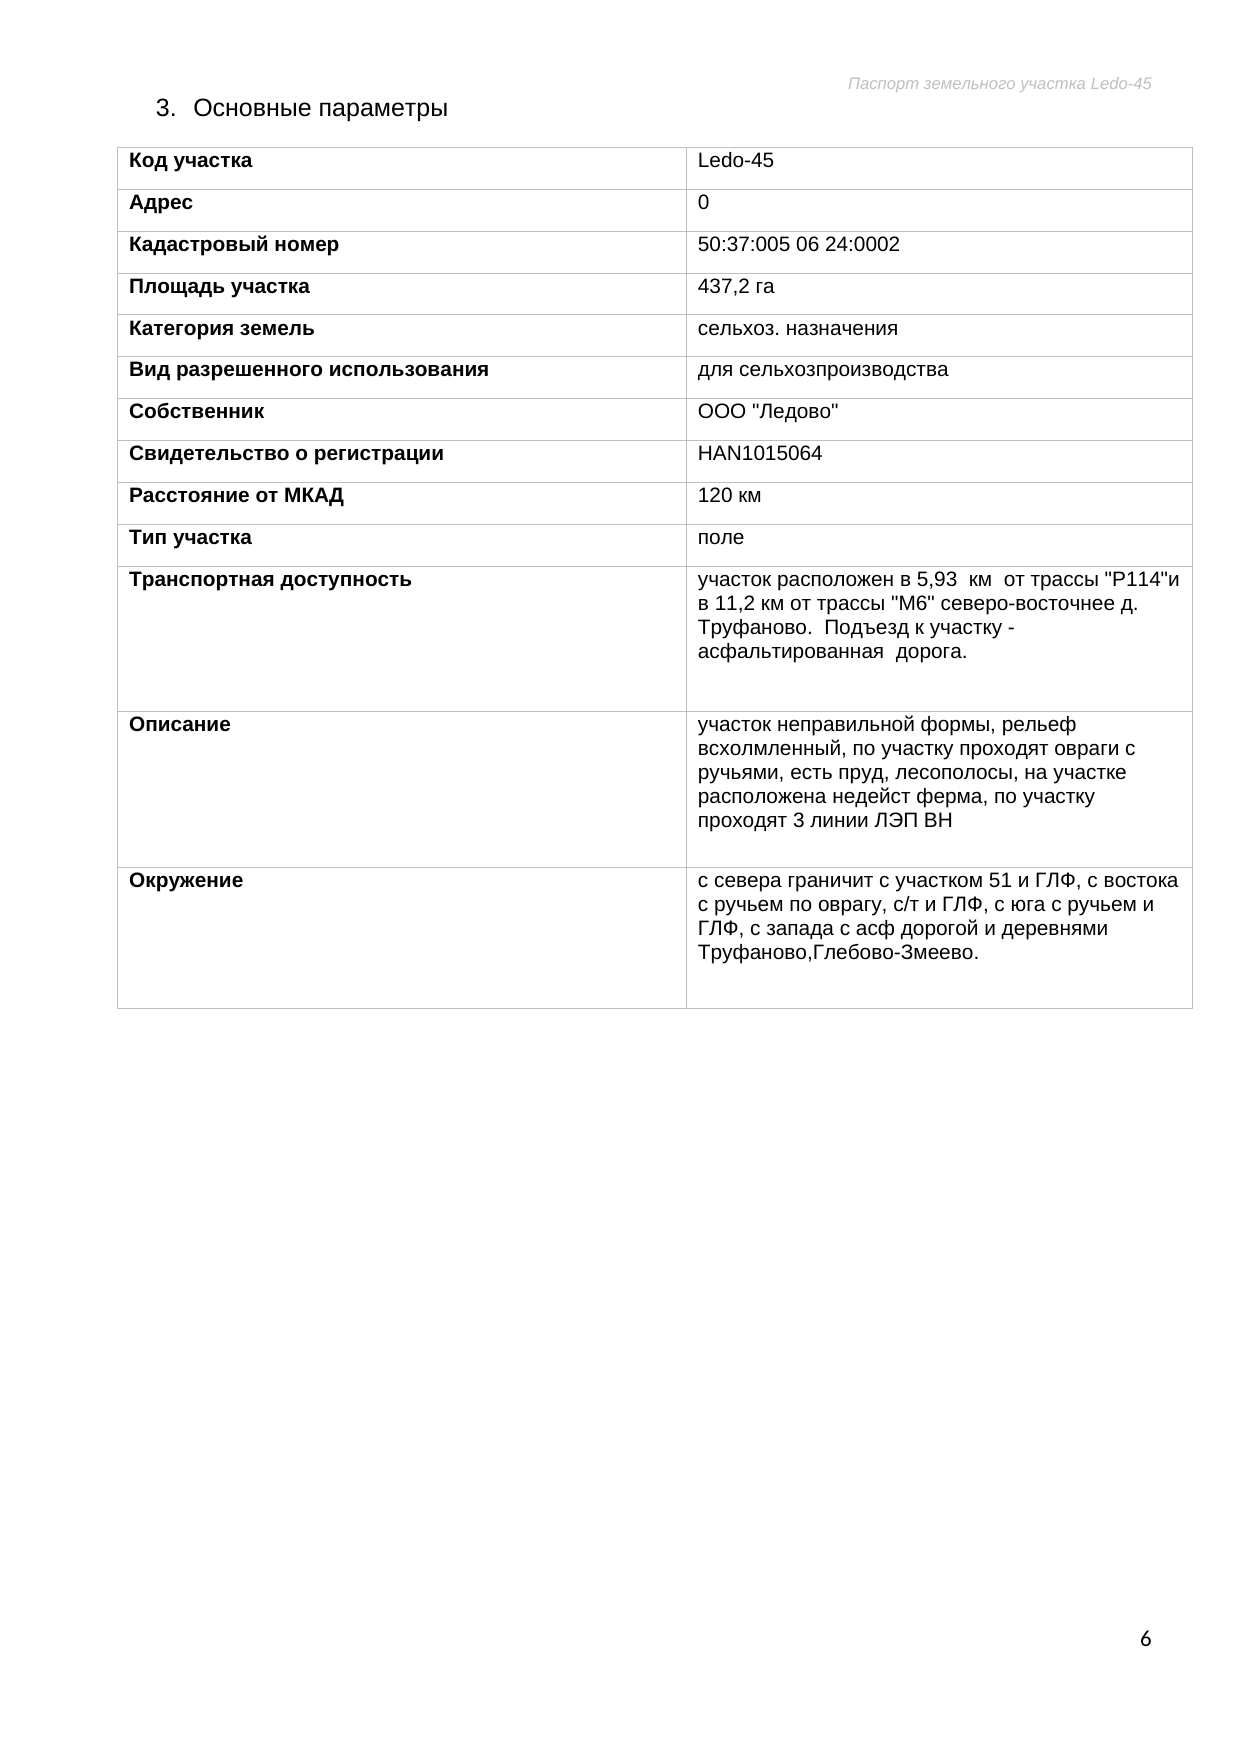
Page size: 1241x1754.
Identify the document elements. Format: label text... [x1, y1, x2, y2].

table_cell Тип участка [118, 525, 686, 566]
table_cell ООО "Ледово" [687, 399, 1192, 440]
table_cell Описание [118, 712, 686, 867]
list Основные параметры [156, 93, 1152, 122]
table_cell Адрес [118, 190, 686, 231]
table_cell участок расположен в 5,93 км от трассы "Р114"и в 11,2 км от трассы "М6" северо-восточнее д. Труфаново. Подъезд к участку - асфальтированная дорога. [687, 567, 1192, 711]
table_cell 50:37:005 06 24:0002 [687, 232, 1192, 272]
table_cell Свидетельство о регистрации [118, 441, 686, 482]
table_cell Собственник [118, 399, 686, 440]
table_cell 437,2 га [687, 274, 1192, 314]
table_header Ledo-45 [687, 148, 1192, 189]
table_cell сельхоз. назначения [687, 315, 1192, 356]
table_cell Транспортная доступность [118, 567, 686, 711]
table_cell 120 км [687, 483, 1192, 524]
table_cell 0 [687, 190, 1192, 231]
table_cell Площадь участка [118, 274, 686, 314]
table_cell Расстояние от МКАД [118, 483, 686, 524]
table_header Код участка [118, 148, 686, 189]
table_cell участок неправильной формы, рельеф всхолмленный, по участку проходят овраги с ручьями, есть пруд, лесополосы, на участке расположена недейст ферма, по участку проходят 3 линии ЛЭП ВН [687, 712, 1192, 867]
table_cell с севера граничит с участком 51 и ГЛФ, с востока с ручьем по оврагу, с/т и ГЛФ, с юга с ручьем и ГЛФ, с запада с асф дорогой и деревнями Труфаново,Глебово-Змеево. [687, 868, 1192, 1008]
table_cell HAN1015064 [687, 441, 1192, 482]
table_cell для сельхозпроизводства [687, 357, 1192, 398]
table_cell Окружение [118, 868, 686, 1008]
table_cell Вид разрешенного использования [118, 357, 686, 398]
table_cell Категория земель [118, 315, 686, 356]
table_cell Кадастровый номер [118, 232, 686, 272]
table_cell поле [687, 525, 1192, 566]
